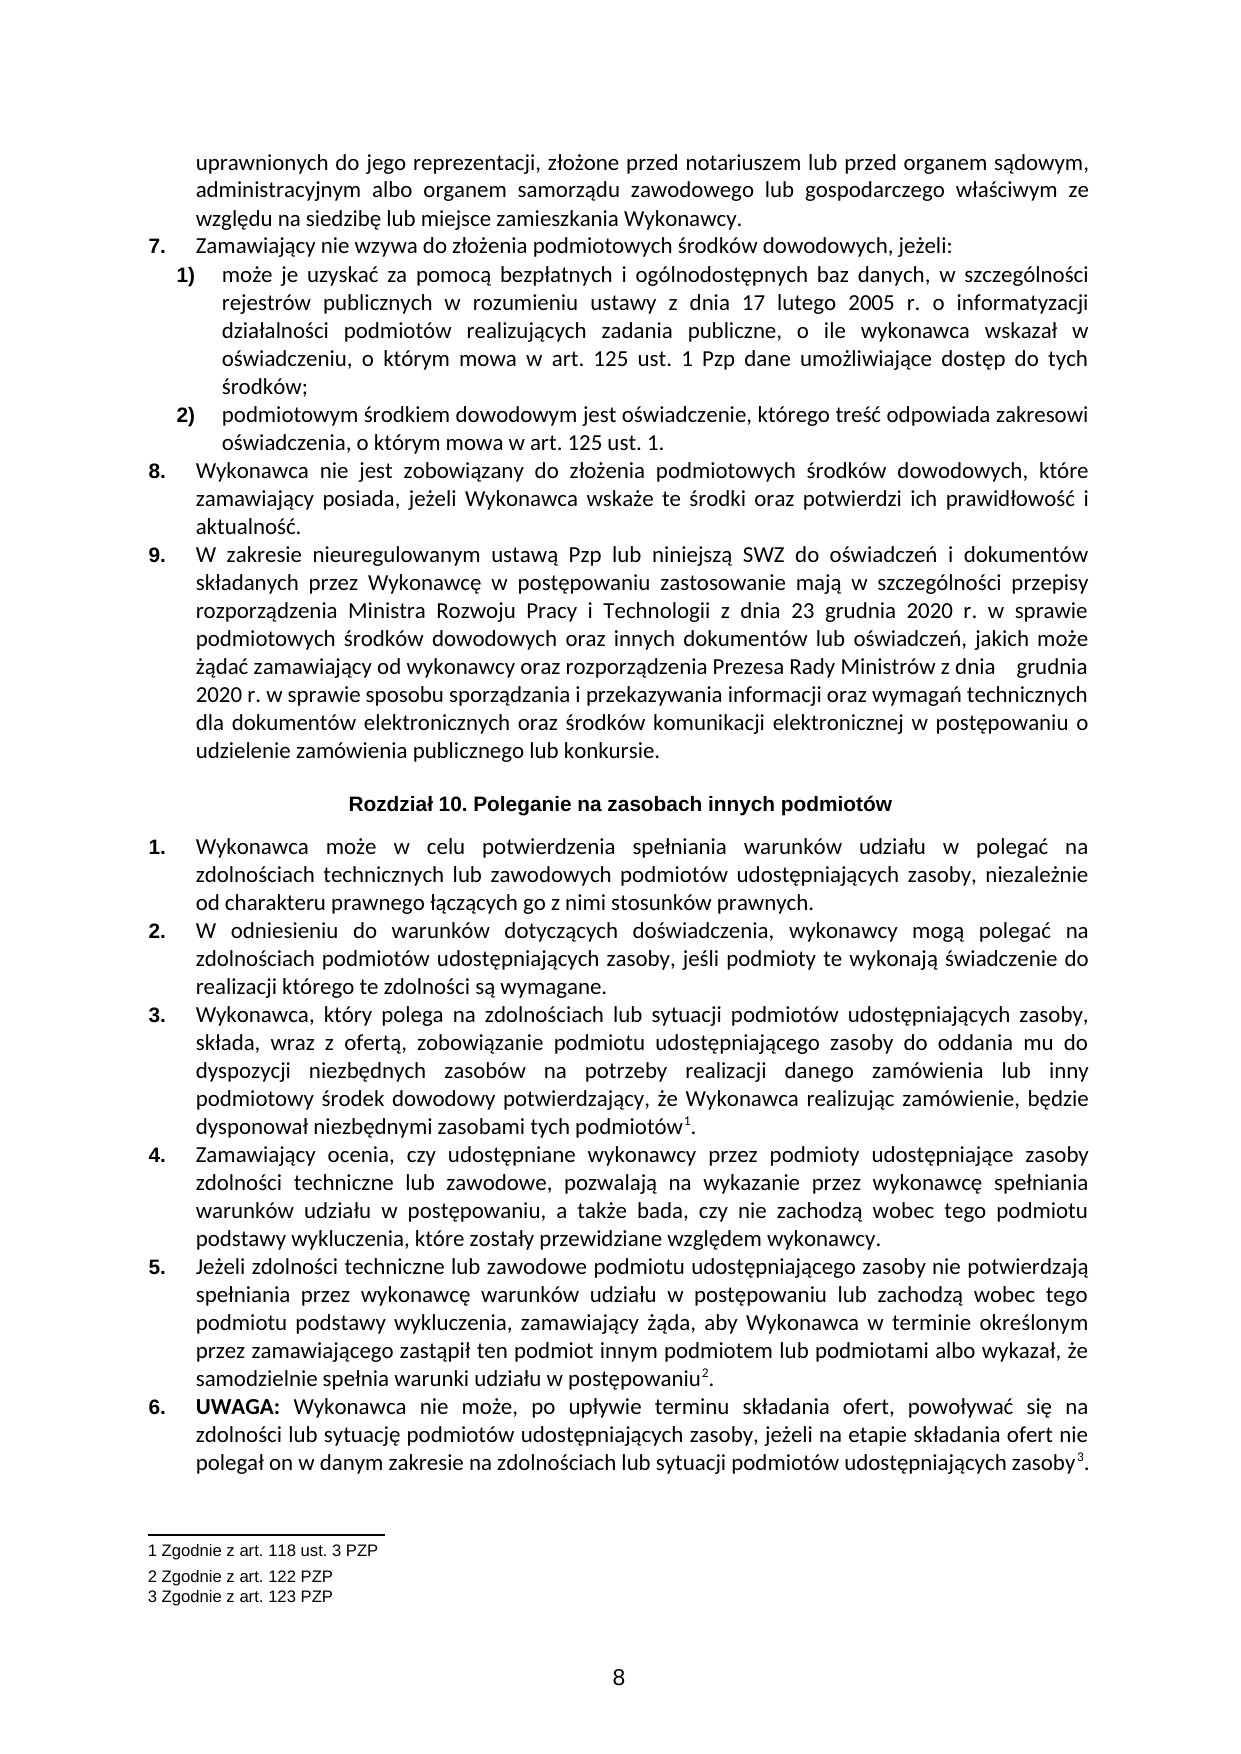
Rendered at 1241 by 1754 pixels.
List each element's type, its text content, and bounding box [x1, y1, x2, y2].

list Wykonawca może w celu potwierdzenia spełniania warunków udziału w polegać na zdolnościach technicznych lub zawodowych podmiotów udostępniających zasoby, niezależnie od charakteru prawnego łączących go z nimi stosunków prawnych. [148, 832, 1090, 916]
list UWAGA: Wykonawca nie może, po upływie terminu składania ofert, powoływać się na zdolności lub sytuację podmiotów udostępniających zasoby, jeżeli na etapie składania ofert nie polegał on w danym zakresie na zdolnościach lub sytuacji podmiotów udostępniających zasoby. [148, 1392, 1090, 1476]
list Jeżeli zdolności techniczne lub zawodowe podmiotu udostępniającego zasoby nie potwierdzają spełniania przez wykonawcę warunków udziału w postępowaniu lub zachodzą wobec tego podmiotu podstawy wykluczenia, zamawiający żąda, aby Wykonawca w terminie określonym przez zamawiającego zastąpił ten podmiot innym podmiotem lub podmiotami albo wykazał, że samodzielnie spełnia warunki udziału w postępowaniu. [148, 1252, 1090, 1392]
text Rozdział 10. Poleganie na zasobach innych podmiotów [148, 792, 1093, 816]
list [148, 148, 1090, 232]
list Zamawiający ocenia, czy udostępniane wykonawcy przez podmioty udostępniające zasoby zdolności techniczne lub zawodowe, pozwalają na wykazanie przez wykonawcę spełniania warunków udziału w postępowaniu, a także bada, czy nie zachodzą wobec tego podmiotu podstawy wykluczenia, które zostały przewidziane względem wykonawcy. [148, 1140, 1090, 1252]
list Wykonawca, który polega na zdolnościach lub sytuacji podmiotów udostępniających zasoby, składa, wraz z ofertą, zobowiązanie podmiotu udostępniającego zasoby do oddania mu do dyspozycji niezbędnych zasobów na potrzeby realizacji danego zamówienia lub inny podmiotowy środek dowodowy potwierdzający, że Wykonawca realizując zamówienie, będzie dysponował niezbędnymi zasobami tych podmiotów. [148, 1000, 1090, 1140]
list może je uzyskać za pomocą bezpłatnych i ogólnodostępnych baz danych, w szczególności rejestrów publicznych w rozumieniu ustawy z dnia 17 lutego 2005 r. o informatyzacji działalności podmiotów realizujących zadania publiczne, o ile wykonawca wskazał w oświadczeniu, o którym mowa w art. 125 ust. 1 Pzp dane umożliwiające dostęp do tych środków; [176, 260, 1090, 400]
list Zamawiający nie wzywa do złożenia podmiotowych środków dowodowych, jeżeli: [148, 232, 1090, 260]
list Wykonawca nie jest zobowiązany do złożenia podmiotowych środków dowodowych, które zamawiający posiada, jeżeli Wykonawca wskaże te środki oraz potwierdzi ich prawidłowość i aktualność. [148, 456, 1090, 540]
list podmiotowym środkiem dowodowym jest oświadczenie, którego treść odpowiada zakresowi oświadczenia, o którym mowa w art. 125 ust. 1. [176, 400, 1090, 456]
list W odniesieniu do warunków dotyczących doświadczenia, wykonawcy mogą polegać na zdolnościach podmiotów udostępniających zasoby, jeśli podmioty te wykonają świadczenie do realizacji którego te zdolności są wymagane. [148, 916, 1090, 1000]
list W zakresie nieuregulowanym ustawą Pzp lub niniejszą SWZ do oświadczeń i dokumentów składanych przez Wykonawcę w postępowaniu zastosowanie mają w szczególności przepisy rozporządzenia Ministra Rozwoju Pracy i Technologii z dnia 23 grudnia 2020 r. w sprawie podmiotowych środków dowodowych oraz innych dokumentów lub oświadczeń, jakich może żądać zamawiający od wykonawcy oraz rozporządzenia Prezesa Rady Ministrów z dnia grudnia 2020 r. w sprawie sposobu sporządzania i przekazywania informacji oraz wymagań technicznych dla dokumentów elektronicznych oraz środków komunikacji elektronicznej w postępowaniu o udzielenie zamówienia publicznego lub konkursie. [148, 540, 1090, 764]
